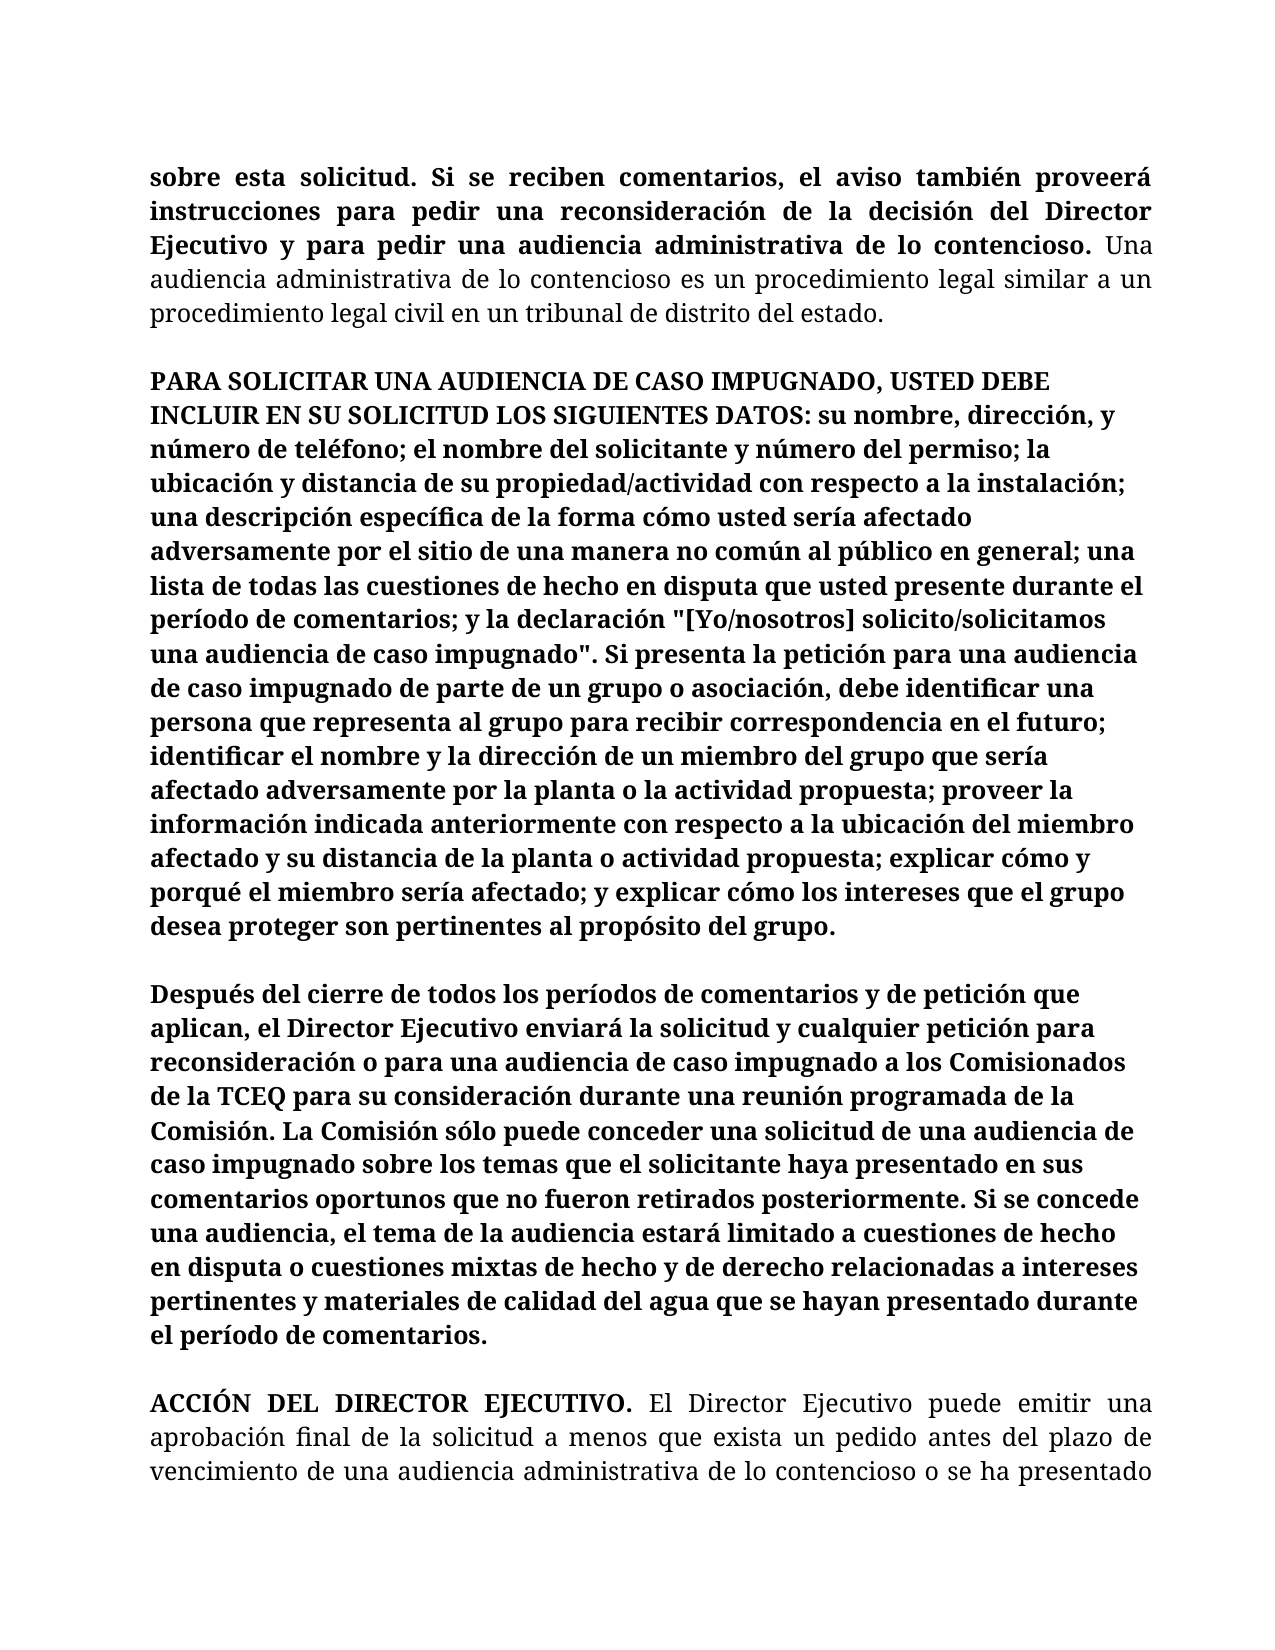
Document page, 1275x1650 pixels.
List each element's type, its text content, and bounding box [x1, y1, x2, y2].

text PARA SOLICITAR UNA AUDIENCIA DE CASO IMPUGNADO, USTED DEBE INCLUIR EN SU SOLICITUD LOS SIGUIENTES DATOS: su nombre, dirección, y número de teléfono; el nombre del solicitante y número del permiso; la ubicación y distancia de su propiedad/actividad con respecto a la instalación; una descripción específica de la forma cómo usted sería afectado adversamente por el sitio de una manera no común al público en general; una lista de todas las cuestiones de hecho en disputa que usted presente durante el período de comentarios; y la declaración "[Yo/nosotros] solicito/solicitamos una audiencia de caso impugnado". Si presenta la petición para una audiencia de caso impugnado de parte de un grupo o asociación, debe identificar una persona que representa al grupo para recibir correspondencia en el futuro; identificar el nombre y la dirección de un miembro del grupo que sería afectado adversamente por la planta o la actividad propuesta; proveer la información indicada anteriormente con respecto a la ubicación del miembro afectado y su distancia de la planta o actividad propuesta; explicar cómo y porqué el miembro sería afectado; y explicar cómo los intereses que el grupo desea proteger son pertinentes al propósito del grupo. [150, 364, 1153, 943]
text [149, 1386, 1153, 1488]
text Después del cierre de todos los períodos de comentarios y de petición que aplican, el Director Ejecutivo enviará la solicitud y cualquier petición para reconsideración o para una audiencia de caso impugnado a los Comisionados de la TCEQ para su consideración durante una reunión programada de la Comisión. La Comisión sólo puede conceder una solicitud de una audiencia de caso impugnado sobre los temas que el solicitante haya presentado en sus comentarios oportunos que no fueron retirados posteriormente. Si se concede una audiencia, el tema de la audiencia estará limitado a cuestiones de hecho en disputa o cuestiones mixtas de hecho y de derecho relacionadas a intereses pertinentes y materiales de calidad del agua que se hayan presentado durante el período de comentarios. [150, 977, 1153, 1352]
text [149, 159, 1153, 330]
